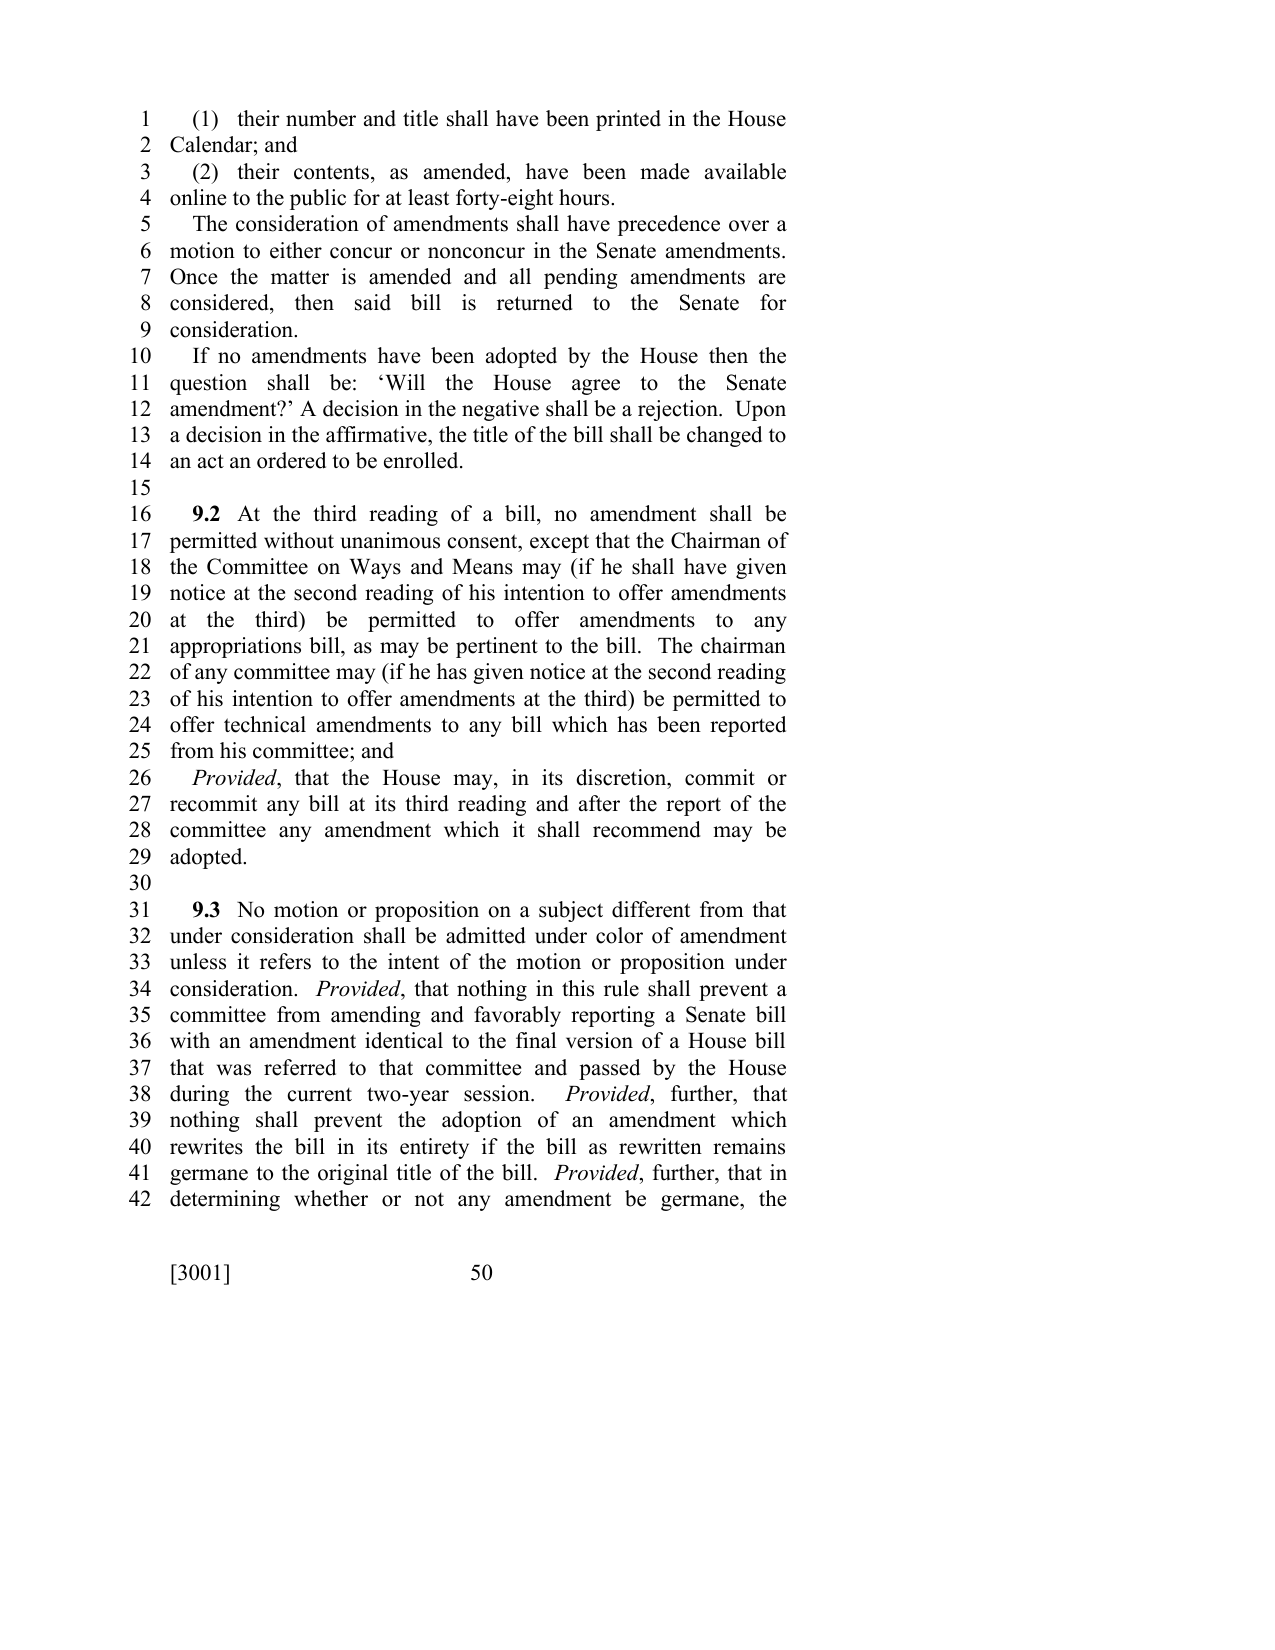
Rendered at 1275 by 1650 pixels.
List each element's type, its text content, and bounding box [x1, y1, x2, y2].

text Provided, that the House may, in its discretion, commit or recommit any bill at its third reading and after the report of the committee any amendment which it shall recommend may be adopted. [169, 764, 787, 869]
text 9.2 At the third reading of a bill, no amendment shall be permitted without unanimous consent, except that the Chairman of the Committee on Ways and Means may (if he shall have given notice at the second reading of his intention to offer amendments at the third) be permitted to offer amendments to any appropriations bill, as may be pertinent to the bill. The chairman of any committee may (if he has given notice at the second reading of his intention to offer amendments at the third) be permitted to offer technical amendments to any bill which has been reported from his committee; and [169, 500, 787, 764]
text The consideration of amendments shall have precedence over a motion to either concur or nonconcur in the Senate amendments. Once the matter is amended and all pending amendments are considered, then said bill is returned to the Senate for consideration. [169, 210, 787, 342]
text (1) their number and title shall have been printed in the House Calendar; and [169, 105, 787, 158]
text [169, 896, 787, 1212]
text (2) their contents, as amended, have been made available online to the public for at least forty-eight hours. [169, 158, 787, 210]
text If no amendments have been adopted by the House then the question shall be: ‘Will the House agree to the Senate amendment?’ A decision in the negative shall be a rejection. Upon a decision in the affirmative, the title of the bill shall be changed to an act an ordered to be enrolled. [169, 342, 787, 474]
